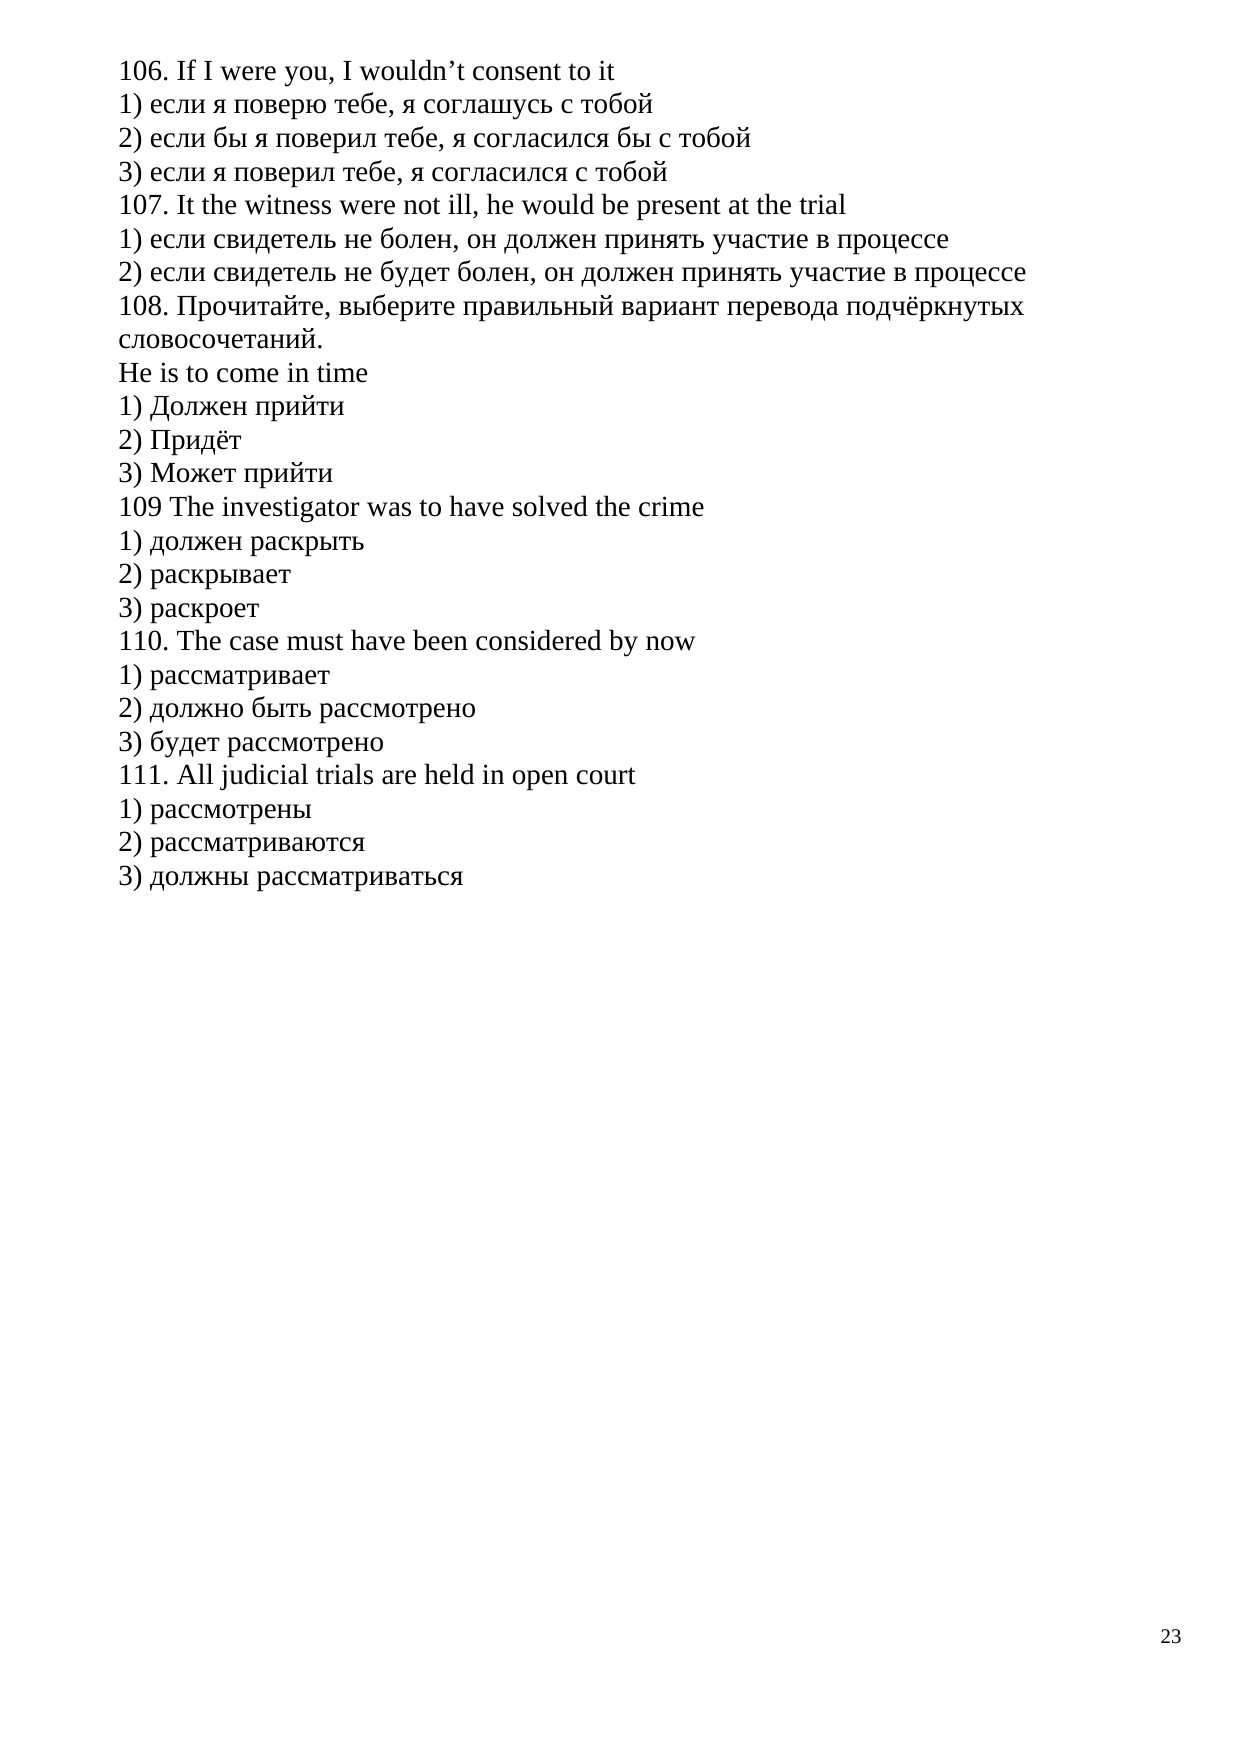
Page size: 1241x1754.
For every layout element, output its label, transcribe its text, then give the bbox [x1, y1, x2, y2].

text 106. If I were you, I wouldn’t consent to it [118, 53, 1181, 87]
text 107. It the witness were not ill, he would be present at the trial [118, 187, 1181, 221]
text 3) раскроет [118, 590, 1181, 623]
text 3) Может прийти [118, 456, 1181, 489]
text 111. All judicial trials are held in open court [118, 757, 1181, 791]
text 110. The case must have been considered by now [118, 623, 1181, 657]
text 2) если бы я поверил тебе, я согласился бы с тобой [118, 120, 1181, 154]
text 3) если я поверил тебе, я согласился с тобой [118, 154, 1181, 187]
text 1) если я поверю тебе, я соглашусь с тобой [118, 87, 1181, 120]
text 2) рассматриваются [118, 824, 1181, 858]
text 109 The investigator was to have solved the crime [118, 489, 1181, 523]
text 2) Придёт [118, 422, 1181, 456]
text 2) раскрывает [118, 556, 1181, 590]
text 2) если свидетель не будет болен, он должен принять участие в процессе [118, 254, 1181, 288]
text He is to come in time [118, 355, 1181, 388]
text 1) Должен прийти [118, 388, 1181, 422]
text 1) должен раскрыть [118, 523, 1181, 556]
text 2) должно быть рассмотрено [118, 690, 1181, 724]
text 1) рассмотрены [118, 791, 1181, 824]
text 1) рассматривает [118, 657, 1181, 690]
text 3) должны рассматриваться [118, 858, 1181, 892]
text 108. Прочитайте, выберите правильный вариант перевода подчёркнутых словосочетаний. [118, 288, 1181, 355]
text 1) если свидетель не болен, он должен принять участие в процессе [118, 221, 1181, 254]
text 3) будет рассмотрено [118, 724, 1181, 757]
